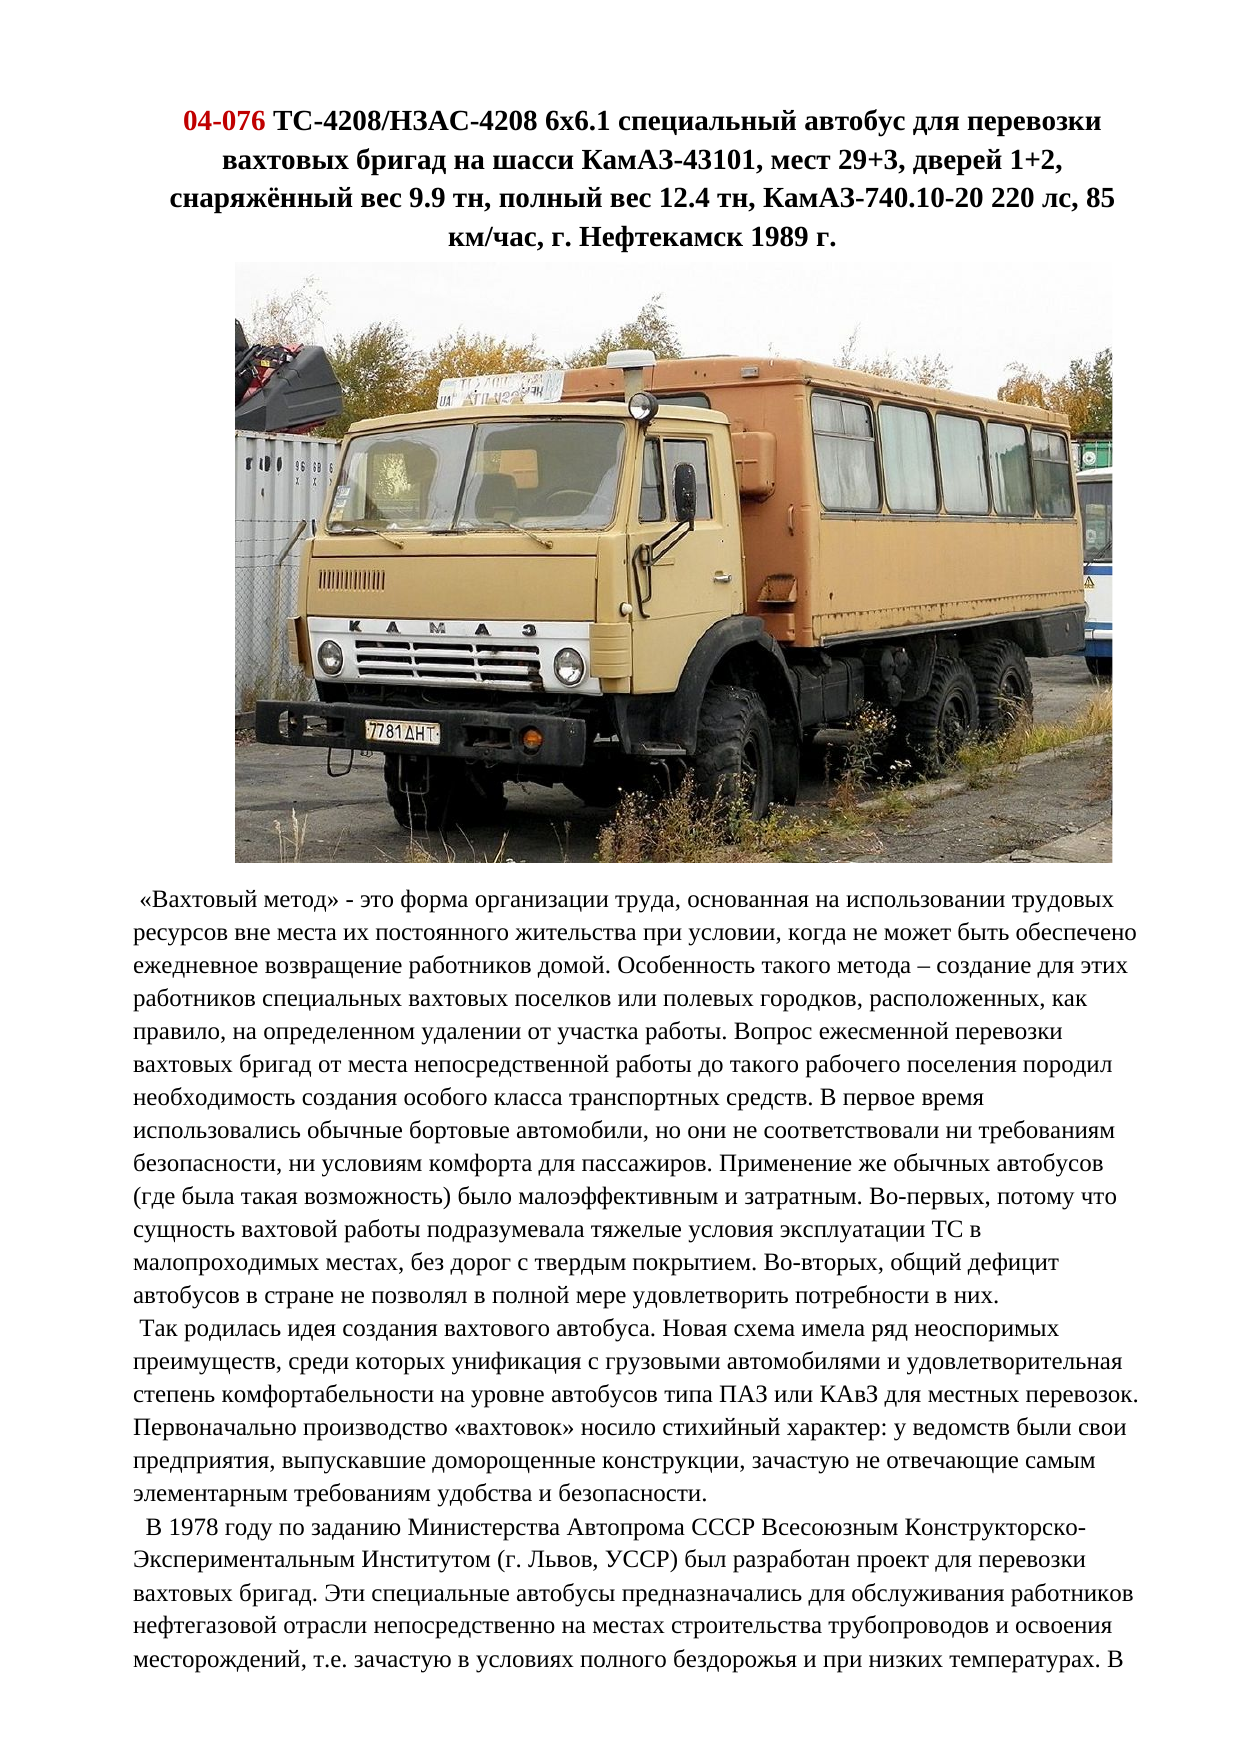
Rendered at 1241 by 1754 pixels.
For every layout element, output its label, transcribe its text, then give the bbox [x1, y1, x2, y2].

text 04-076 ТС-4208/НЗАС-4208 6х6.1 специальный автобус для перевозки вахтовых бригад на шасси КамАЗ-43101, мест 29+3, дверей 1+2, снаряжённый вес 9.9 тн, полный вес 12.4 тн, КамАЗ-740.10-20 220 лс, 85 км/час, г. Нефтекамск 1989 г. [133, 103, 1152, 253]
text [133, 1512, 1152, 1672]
picture [235, 262, 1113, 863]
text «Вахтовый метод» - это форма организации труда, основанная на использовании трудовых ресурсов вне места их постоянного жительства при условии, когда не может быть обеспечено ежедневное возвращение работников домой. Особенность такого метода – создание для этих работников специальных вахтовых поселков или полевых городков, расположенных, как правило, на определенном удалении от участка работы. Вопрос ежесменной перевозки вахтовых бригад от места непосредственной работы до такого рабочего поселения породил необходимость создания особого класса транспортных средств. В первое время использовались обычные бортовые автомобили, но они не соответствовали ни требованиям безопасности, ни условиям комфорта для пассажиров. Применение же обычных автобусов (где была такая возможность) было малоэффективным и затратным. Во-первых, потому что сущность вахтовой работы подразумевала тяжелые условия эксплуатации ТС в малопроходимых местах, без дорог с твердым покрытием. Во-вторых, общий дефицит автобусов в стране не позволял в полной мере удовлетворить потребности в них. [133, 884, 1152, 1309]
text Так родилась идея создания вахтового автобуса. Новая схема имела ряд неоспоримых преимуществ, среди которых унификация с грузовыми автомобилями и удовлетворительная степень комфортабельности на уровне автобусов типа ПАЗ или КАвЗ для местных перевозок. Первоначально производство «вахтовок» носило стихийный характер: у ведомств были свои предприятия, выпускавшие доморощенные конструкции, зачастую не отвечающие самым элементарным требованиям удобства и безопасности. [133, 1313, 1152, 1507]
